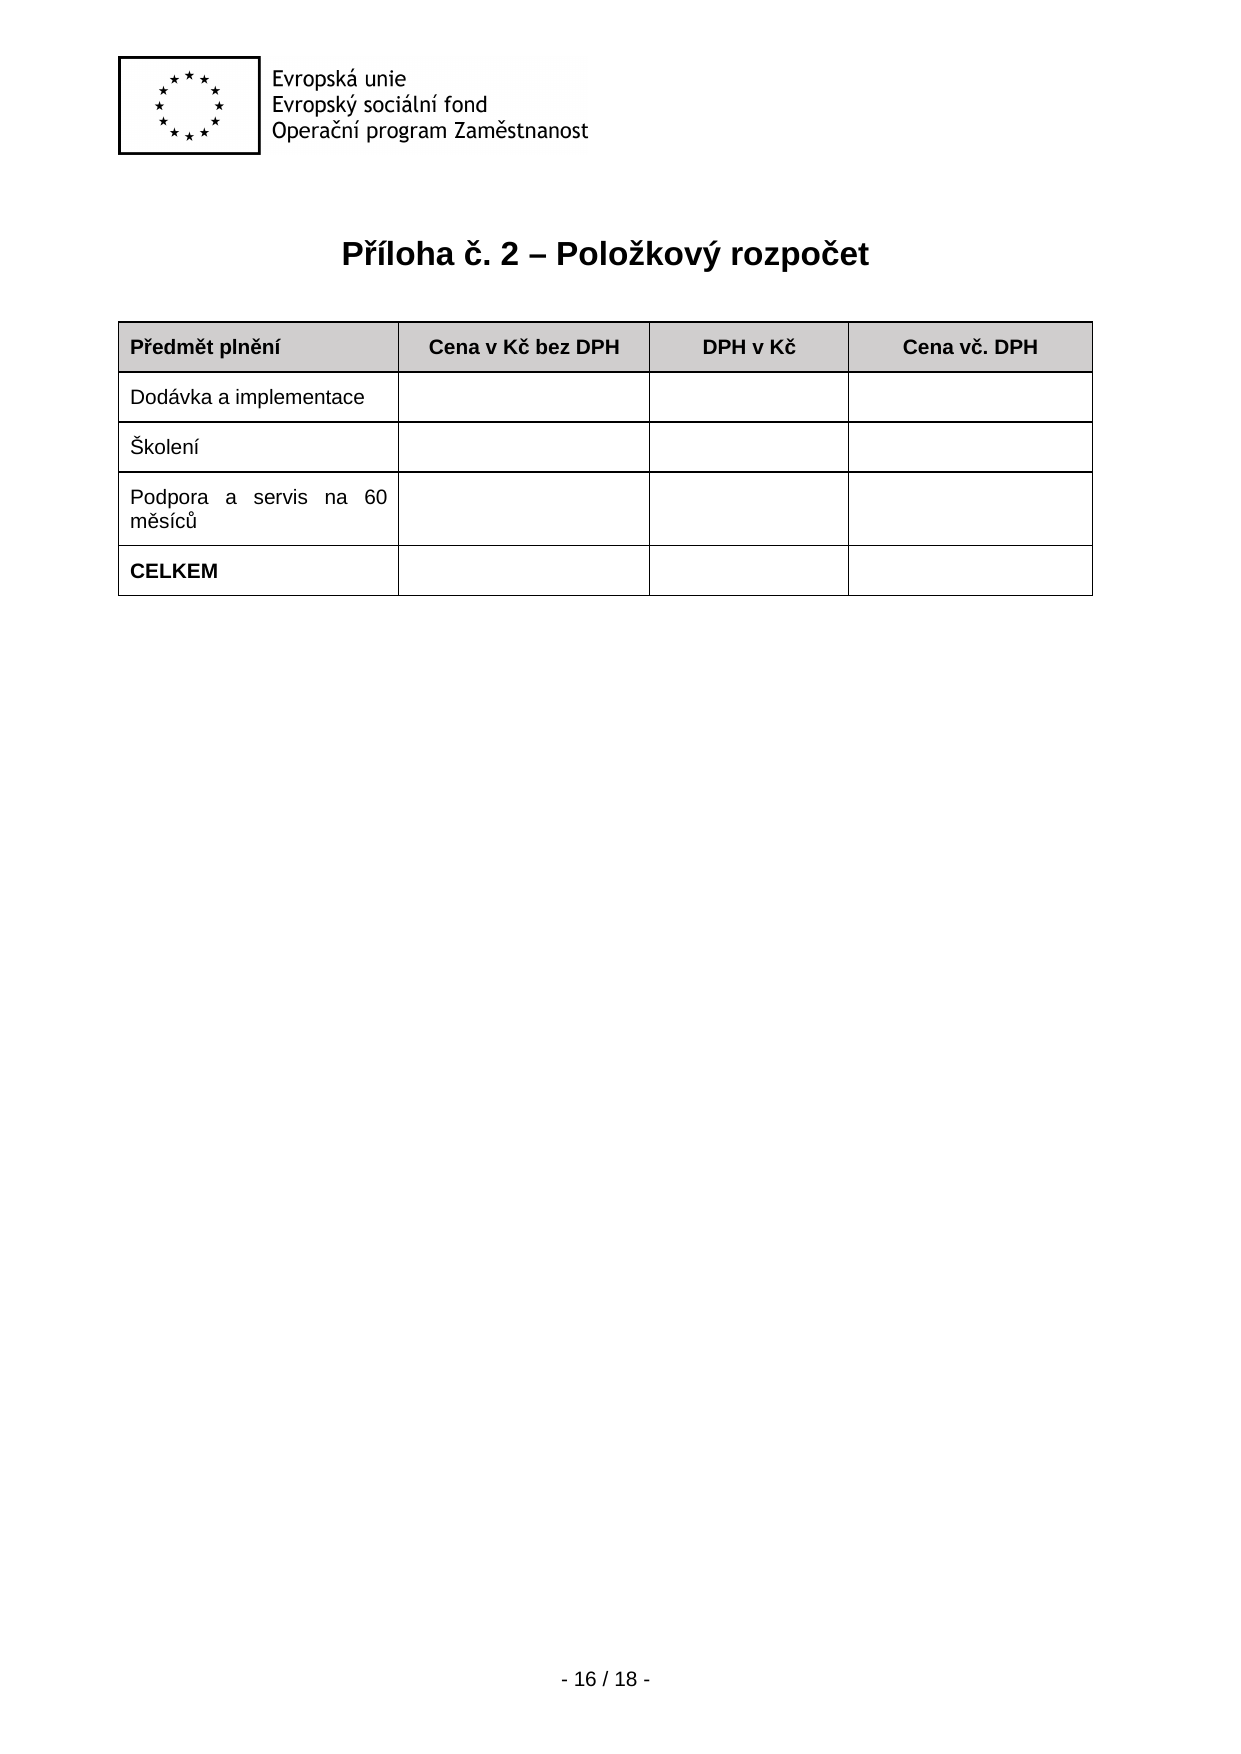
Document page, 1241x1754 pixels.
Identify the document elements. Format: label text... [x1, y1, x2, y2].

table_cell [650, 473, 848, 545]
table_cell [849, 546, 1092, 595]
table_header Cena v Kč bez DPH [399, 323, 649, 371]
table_cell [650, 423, 848, 471]
table_cell [650, 373, 848, 421]
table_cell CELKEM [119, 546, 398, 595]
table_header Cena vč. DPH [849, 323, 1092, 371]
table_cell [399, 473, 649, 545]
title Příloha č. 2 – Položkový rozpočet [118, 234, 1092, 272]
table_cell [849, 373, 1092, 421]
table_header DPH v Kč [650, 323, 848, 371]
table_cell Školení [119, 423, 398, 471]
table_cell Podpora a servis na 60 měsíců [119, 473, 398, 545]
table_cell [849, 423, 1092, 471]
table_header Předmět plnění [119, 323, 398, 371]
table_cell Dodávka a implementace [119, 373, 398, 421]
table_cell [399, 423, 649, 471]
picture [118, 56, 589, 155]
table_cell [650, 546, 848, 595]
table_cell [399, 373, 649, 421]
table_cell [399, 546, 649, 595]
table_cell [849, 473, 1092, 545]
